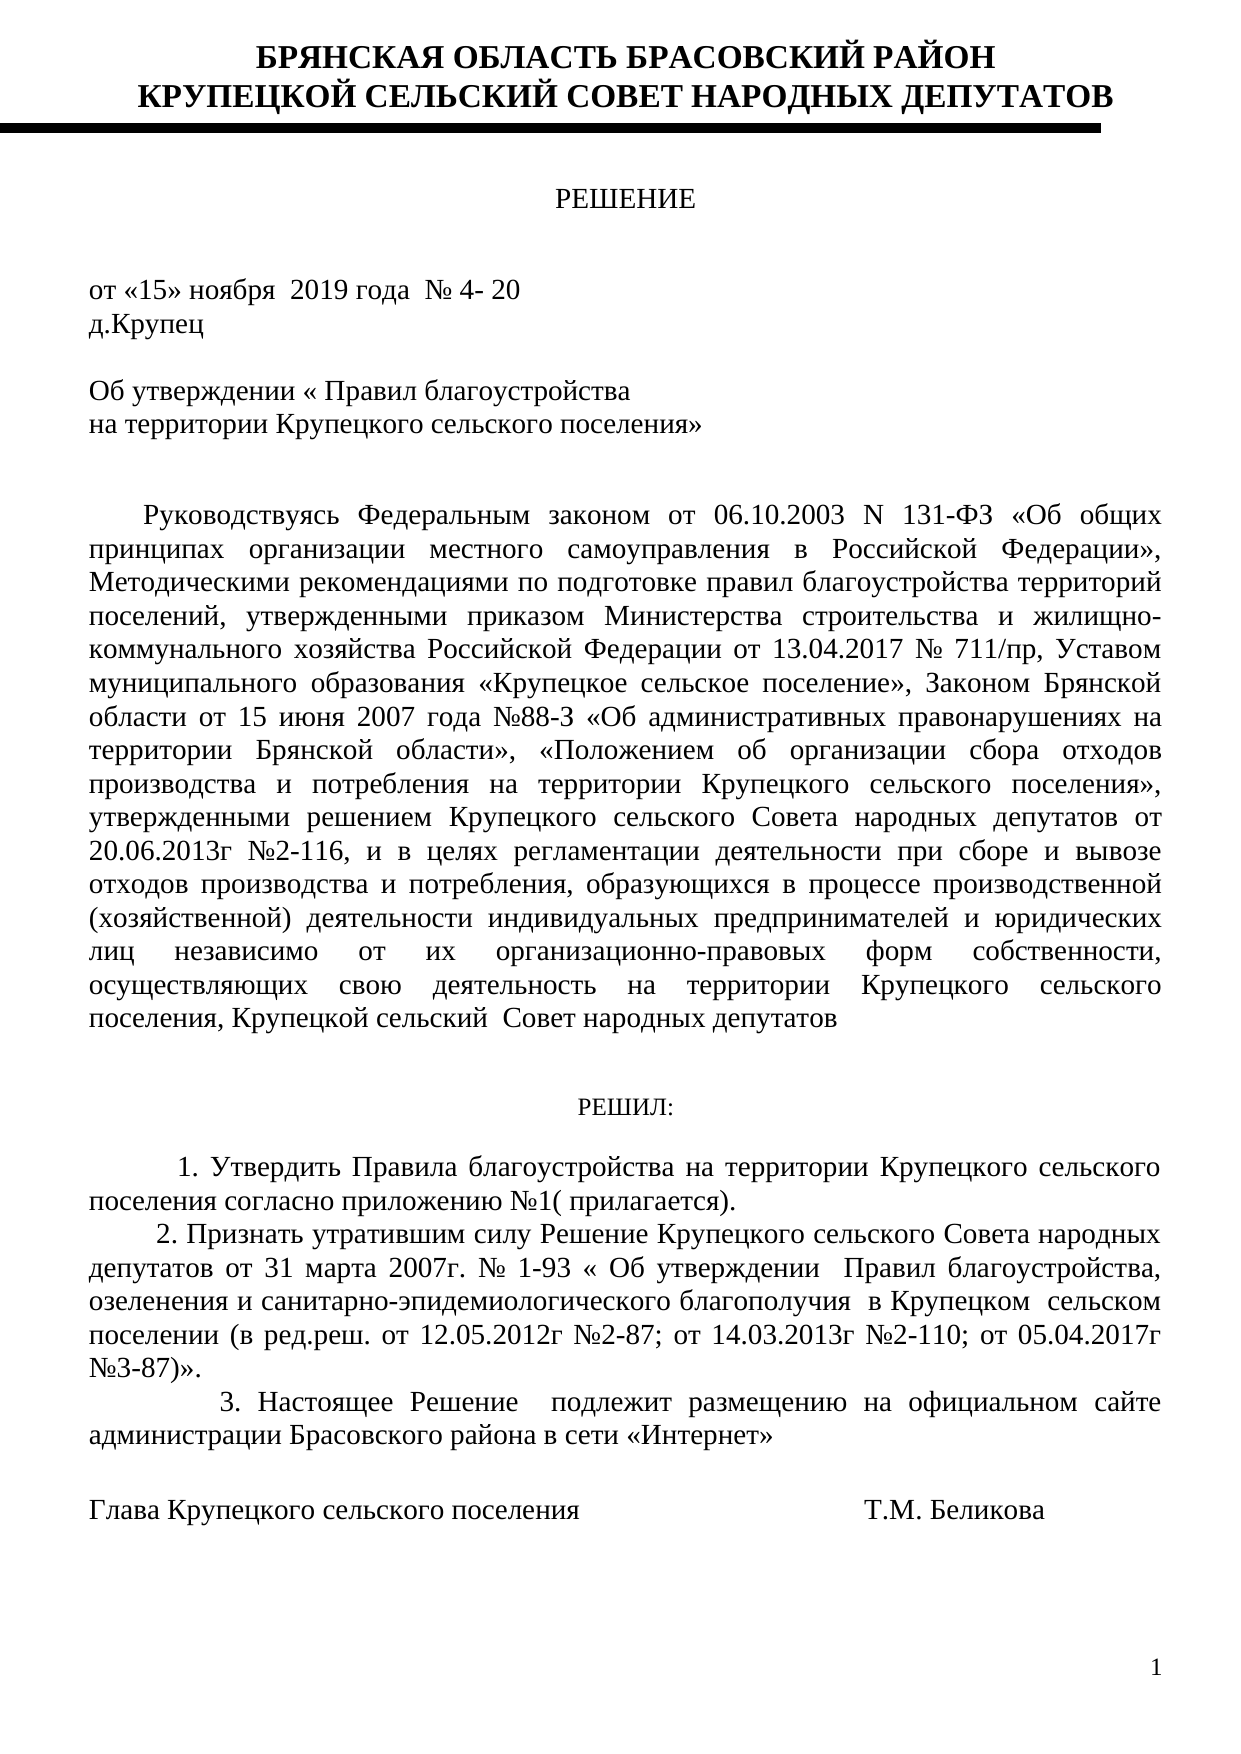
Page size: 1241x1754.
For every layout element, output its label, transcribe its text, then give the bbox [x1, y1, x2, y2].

text Об утверждении « Правил благоустройства [89, 373, 1162, 406]
text д.Крупец [89, 306, 1162, 339]
text от «15» ноября 2019 года № 4- 20 [89, 272, 1162, 306]
text на территории Крупецкого сельского поселения» [89, 406, 1162, 440]
text БРЯНСКАЯ ОБЛАСТЬ БРАСОВСКИЙ РАЙОН [89, 37, 1162, 76]
text Глава Крупецкого сельского поселения Т.М. Беликова [89, 1488, 1162, 1526]
text 1. Утвердить Правила благоустройства на территории Крупецкого сельского поселения согласно приложению №1( прилагается). [89, 1149, 1162, 1216]
text РЕШЕНИЕ [89, 181, 1162, 215]
text 3. Настоящее Решение подлежит размещению на официальном сайте администрации Брасовского района в сети «Интернет» [89, 1384, 1162, 1451]
text КРУПЕЦКОЙ СЕЛЬСКИЙ СОВЕТ НАРОДНЫХ ДЕПУТАТОВ [89, 76, 1162, 114]
text РЕШИЛ: [89, 1092, 1162, 1120]
text 2. Признать утратившим силу Решение Крупецкого сельского Совета народных депутатов от 31 марта 2007г. № 1-93 « Об утверждении Правил благоустройства, озеленения и санитарно-эпидемиологического благополучия в Крупецком сельском поселении (в ред.реш. от 12.05.2012г №2-87; от 14.03.2013г №2-110; от 05.04.2017г №3-87)». [89, 1216, 1162, 1384]
text Руководствуясь Федеральным законом от 06.10.2003 N 131-ФЗ «Об общих принципах организации местного самоуправления в Российской Федерации», Методическими рекомендациями по подготовке правил благоустройства территорий поселений, утвержденными приказом Министерства строительства и жилищно-коммунального хозяйства Российской Федерации от 13.04.2017 № 711/пр, Уставом муниципального образования «Крупецкое сельское поселение», Законом Брянской области от 15 июня 2007 года №88-З «Об административных правонарушениях на территории Брянской области», «Положением об организации сбора отходов производства и потребления на территории Крупецкого сельского поселения», утвержденными решением Крупецкого сельского Совета народных депутатов от 20.06.2013г №2-116, и в целях регламентации деятельности при сборе и вывозе отходов производства и потребления, образующихся в процессе производственной (хозяйственной) деятельности индивидуальных предпринимателей и юридических лиц независимо от их организационно-правовых форм собственности, осуществляющих свою деятельность на территории Крупецкого сельского поселения, Крупецкой сельский Совет народных депутатов [89, 497, 1162, 1034]
